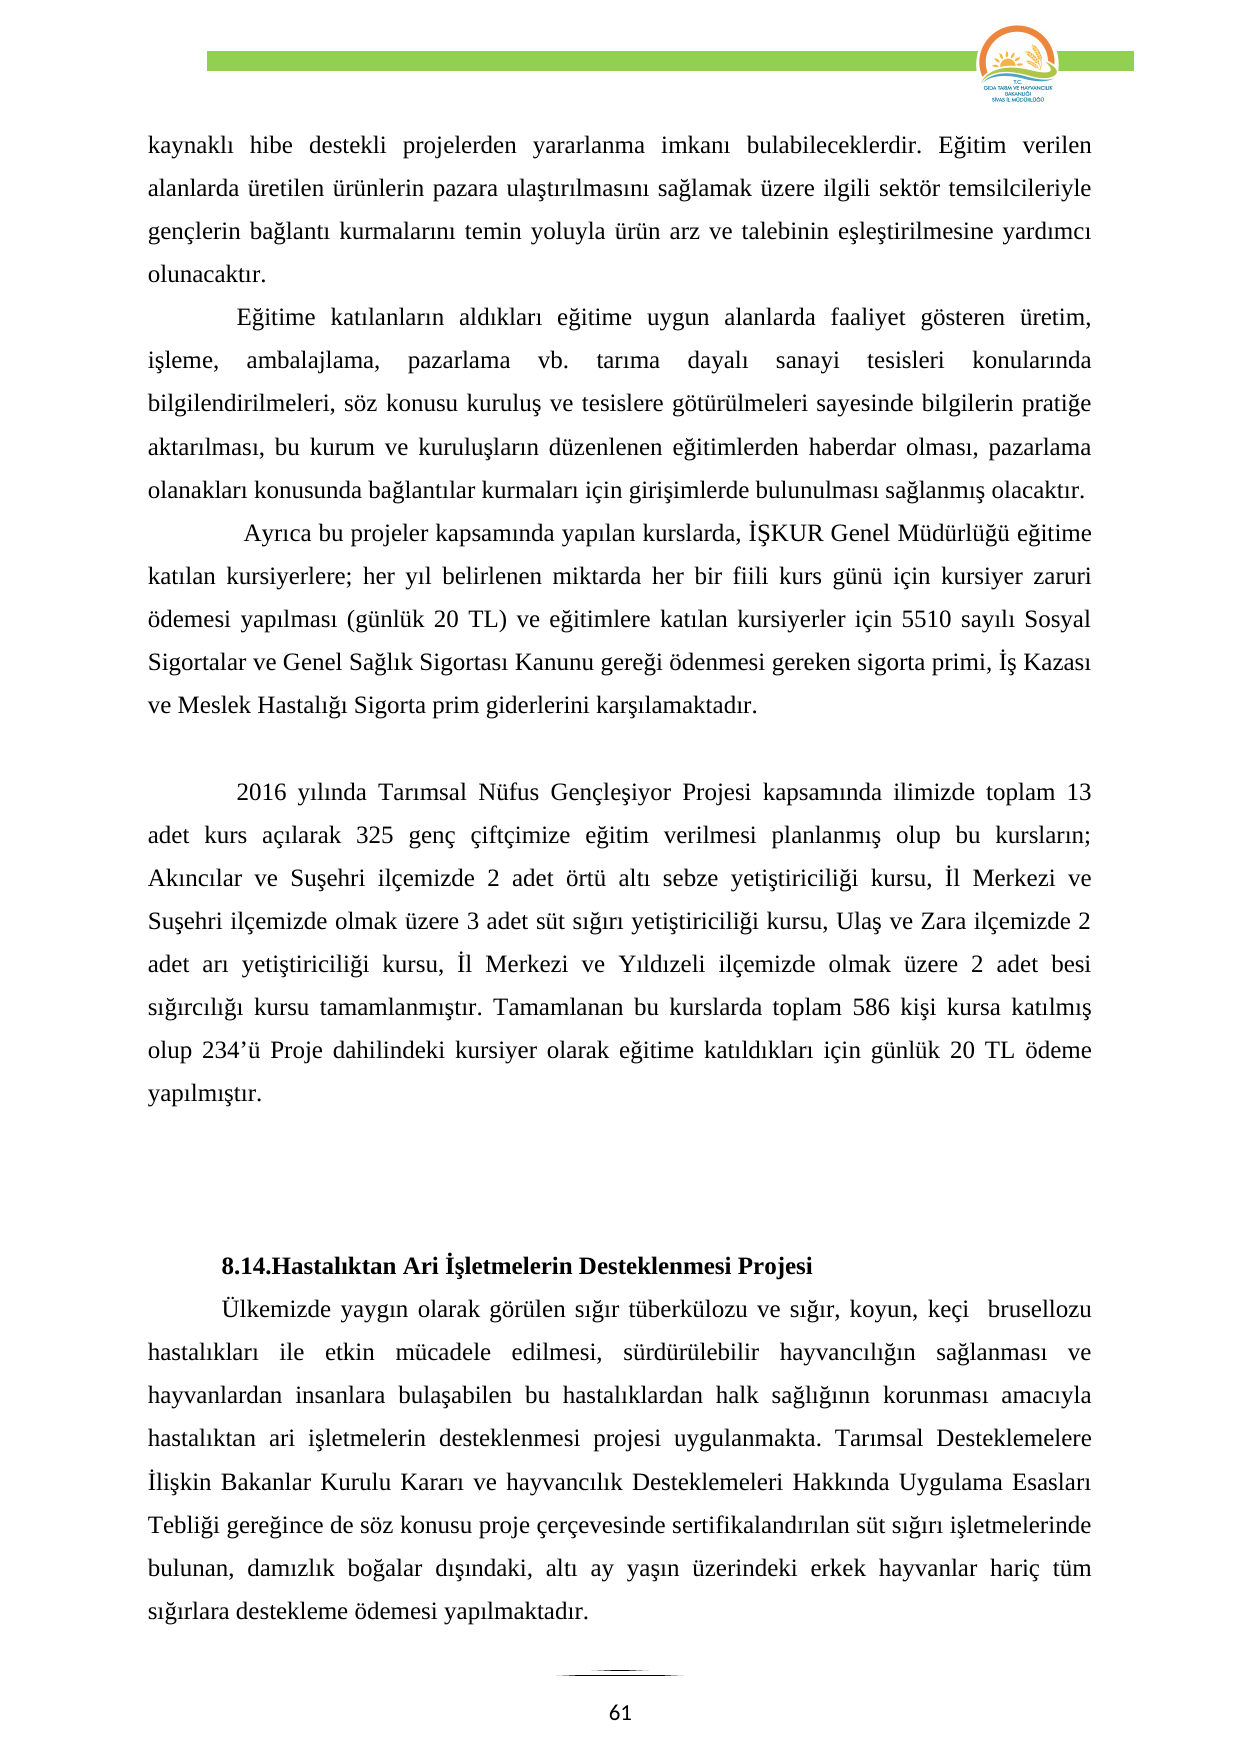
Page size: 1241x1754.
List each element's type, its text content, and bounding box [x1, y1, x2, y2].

picture [207, 17, 1134, 104]
text Eğitime katılanların aldıkları eğitime uygun alanlarda faaliyet gösteren üretim, işleme, ambalajlama, pazarlama vb. tarıma dayalı sanayi tesisleri konularında bilgilendirilmeleri, söz konusu kuruluş ve tesislere götürülmeleri sayesinde bilgilerin pratiğe aktarılması, bu kurum ve kuruluşların düzenlenen eğitimlerden haberdar olması, pazarlama olanakları konusunda bağlantılar kurmaları için girişimlerde bulunulması sağlanmış olacaktır. [148, 302, 1092, 503]
text Ayrıca bu projeler kapsamında yapılan kurslarda, İŞKUR Genel Müdürlüğü eğitime katılan kursiyerlere; her yıl belirlenen miktarda her bir fiili kurs günü için kursiyer zaruri ödemesi yapılması (günlük 20 TL) ve eğitimlere katılan kursiyerler için 5510 sayılı Sosyal Sigortalar ve Genel Sağlık Sigortası Kanunu gereği ödenmesi gereken sigorta primi, İş Kazası ve Meslek Hastalığı Sigorta prim giderlerini karşılamaktadır. [148, 518, 1092, 719]
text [148, 130, 1092, 288]
text 8.14.Hastalıktan Ari İşletmelerin Desteklenmesi Projesi [148, 1251, 1092, 1280]
text Ülkemizde yaygın olarak görülen sığır tüberkülozu ve sığır, koyun, keçi brusellozu hastalıkları ile etkin mücadele edilmesi, sürdürülebilir hayvancılığın sağlanması ve hayvanlardan insanlara bulaşabilen bu hastalıklardan halk sağlığının korunması amacıyla hastalıktan ari işletmelerin desteklenmesi projesi uygulanmakta. Tarımsal Desteklemelere İlişkin Bakanlar Kurulu Kararı ve hayvancılık Desteklemeleri Hakkında Uygulama Esasları Tebliği gereğince de söz konusu proje çerçevesinde sertifikalandırılan süt sığırı işletmelerinde bulunan, damızlık boğalar dışındaki, altı ay yaşın üzerindeki erkek hayvanlar hariç tüm sığırlara destekleme ödemesi yapılmaktadır. [148, 1294, 1092, 1625]
text 2016 yılında Tarımsal Nüfus Gençleşiyor Projesi kapsamında ilimizde toplam 13 adet kurs açılarak 325 genç çiftçimize eğitim verilmesi planlanmış olup bu kursların; Akıncılar ve Suşehri ilçemizde 2 adet örtü altı sebze yetiştiriciliği kursu, İl Merkezi ve Suşehri ilçemizde olmak üzere 3 adet süt sığırı yetiştiriciliği kursu, Ulaş ve Zara ilçemizde 2 adet arı yetiştiriciliği kursu, İl Merkezi ve Yıldızeli ilçemizde olmak üzere 2 adet besi sığırcılığı kursu tamamlanmıştır. Tamamlanan bu kurslarda toplam 586 kişi kursa katılmış olup 234’ü Proje dahilindeki kursiyer olarak eğitime katıldıkları için günlük 20 TL ödeme yapılmıştır. [148, 777, 1092, 1107]
